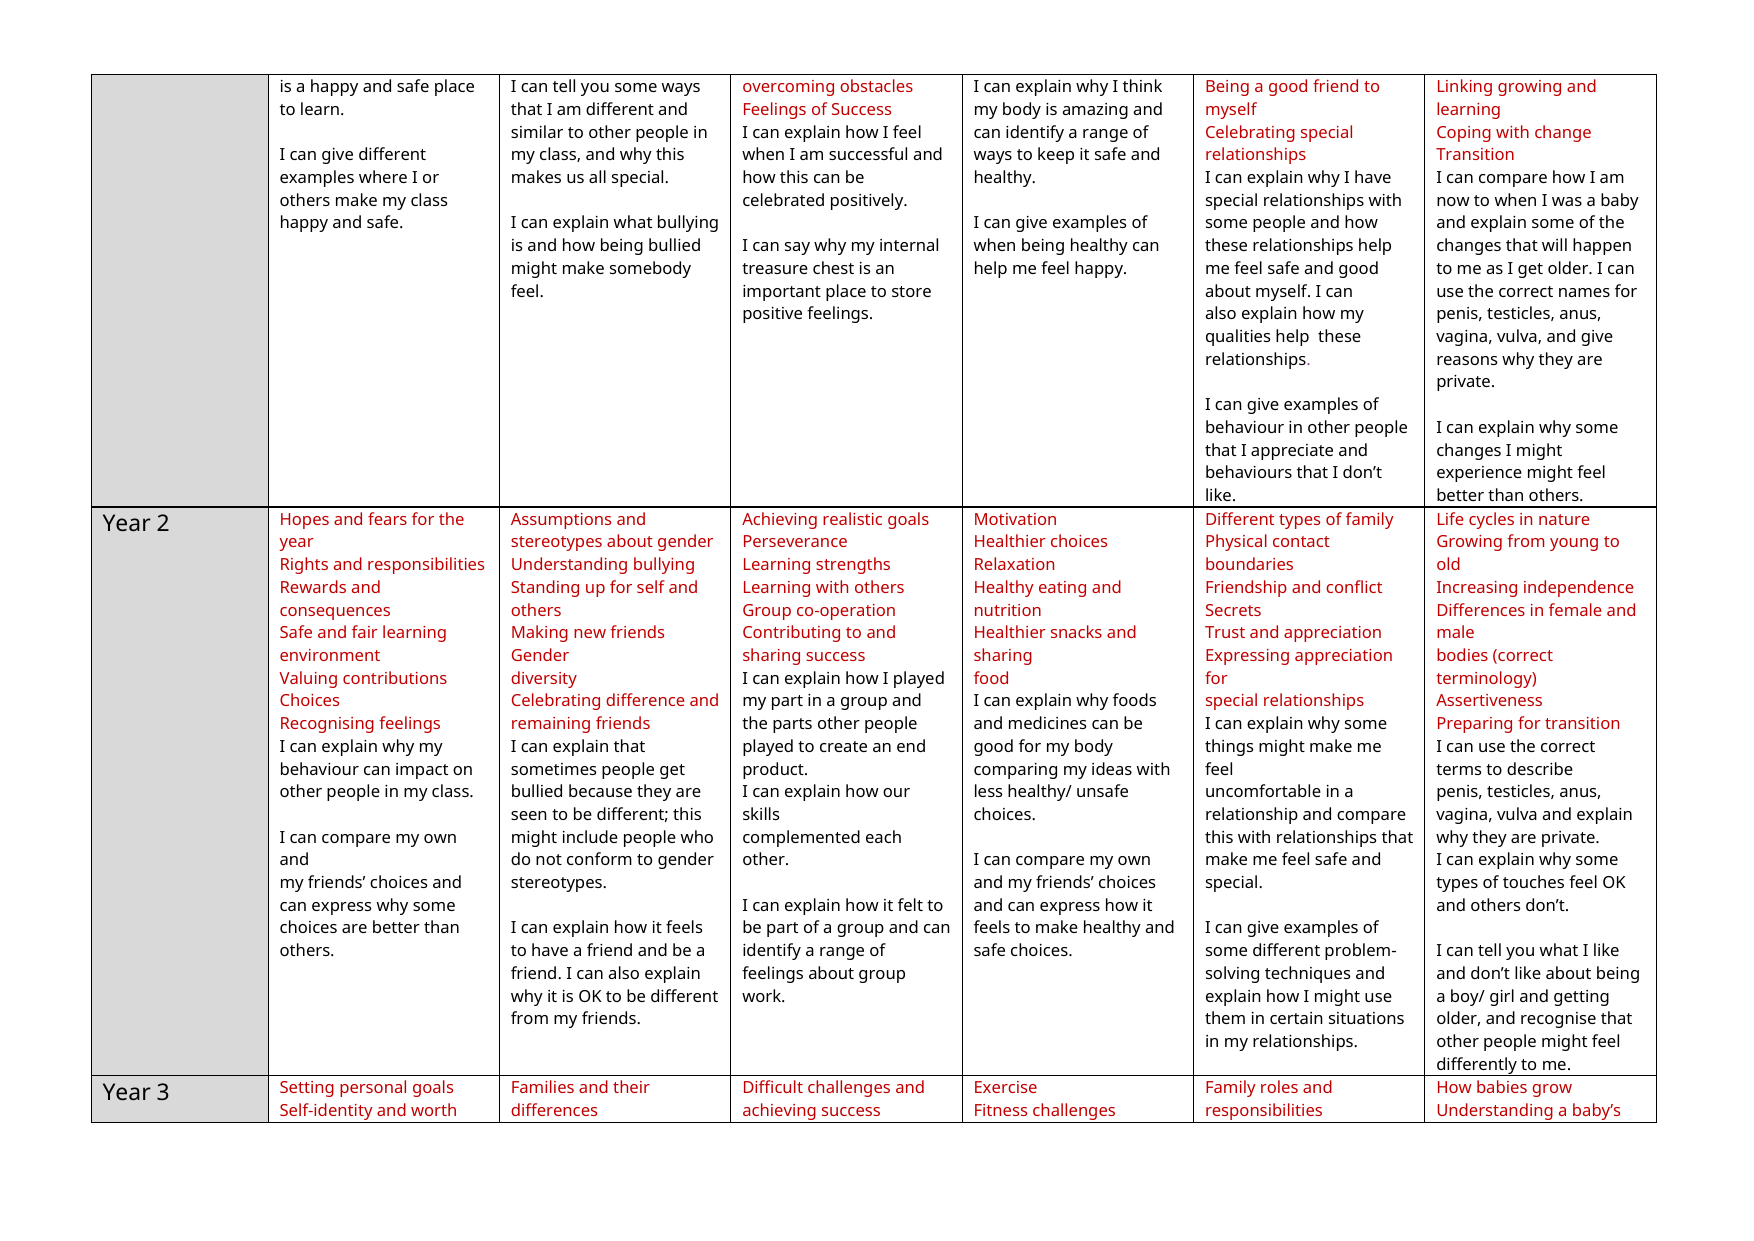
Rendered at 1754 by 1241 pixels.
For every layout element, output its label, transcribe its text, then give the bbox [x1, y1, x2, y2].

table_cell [1425, 75, 1656, 506]
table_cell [269, 75, 499, 506]
table_cell Year 2 [92, 508, 268, 1075]
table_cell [731, 75, 962, 506]
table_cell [1194, 75, 1424, 506]
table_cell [1194, 1076, 1424, 1122]
table_cell Different types of family Physical contact boundaries Friendship and conflict Secrets Trust and appreciation Expressing appreciation for special relationships I can explain why some things might make me feel uncomfortable in a relationship and compare this with relationships that make me feel safe and special. I can give examples of some different problem-solving techniques and explain how I might use them in certain situations in my relationships. [1194, 508, 1424, 1075]
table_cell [500, 1076, 730, 1122]
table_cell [500, 75, 730, 506]
table_cell Motivation Healthier choices Relaxation Healthy eating and nutrition Healthier snacks and sharing food I can explain why foods and medicines can be good for my body comparing my ideas with less healthy/ unsafe choices. I can compare my own and my friends’ choices and can express how it feels to make healthy and safe choices. [963, 508, 1193, 1075]
table_cell Life cycles in nature Growing from young to old Increasing independence Differences in female and male bodies (correct terminology) Assertiveness Preparing for transition I can use the correct terms to describe penis, testicles, anus, vagina, vulva and explain why they are private. I can explain why some types of touches feel OK and others don’t. I can tell you what I like and don’t like about being a boy/ girl and getting older, and recognise that other people might feel differently to me. [1425, 508, 1656, 1075]
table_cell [963, 1076, 1193, 1122]
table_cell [731, 1076, 962, 1122]
table_cell Assumptions and stereotypes about gender Understanding bullying Standing up for self and others Making new friends Gender diversity Celebrating difference and remaining friends I can explain that sometimes people get bullied because they are seen to be different; this might include people who do not conform to gender stereotypes. I can explain how it feels to have a friend and be a friend. I can also explain why it is OK to be different from my friends. [500, 508, 730, 1075]
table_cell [963, 75, 1193, 506]
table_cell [1425, 1076, 1656, 1122]
table_cell Hopes and fears for the year Rights and responsibilities Rewards and consequences Safe and fair learning environment Valuing contributions Choices Recognising feelings I can explain why my behaviour can impact on other people in my class. I can compare my own and my friends’ choices and can express why some choices are better than others. [269, 508, 499, 1075]
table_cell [269, 1076, 499, 1122]
table_cell Year 3 [92, 1076, 268, 1122]
table_cell Year 1 [92, 75, 268, 506]
table_cell Achieving realistic goals Perseverance Learning strengths Learning with others Group co-operation Contributing to and sharing success I can explain how I played my part in a group and the parts other people played to create an end product. I can explain how our skills complemented each other. I can explain how it felt to be part of a group and can identify a range of feelings about group work. [731, 508, 962, 1075]
